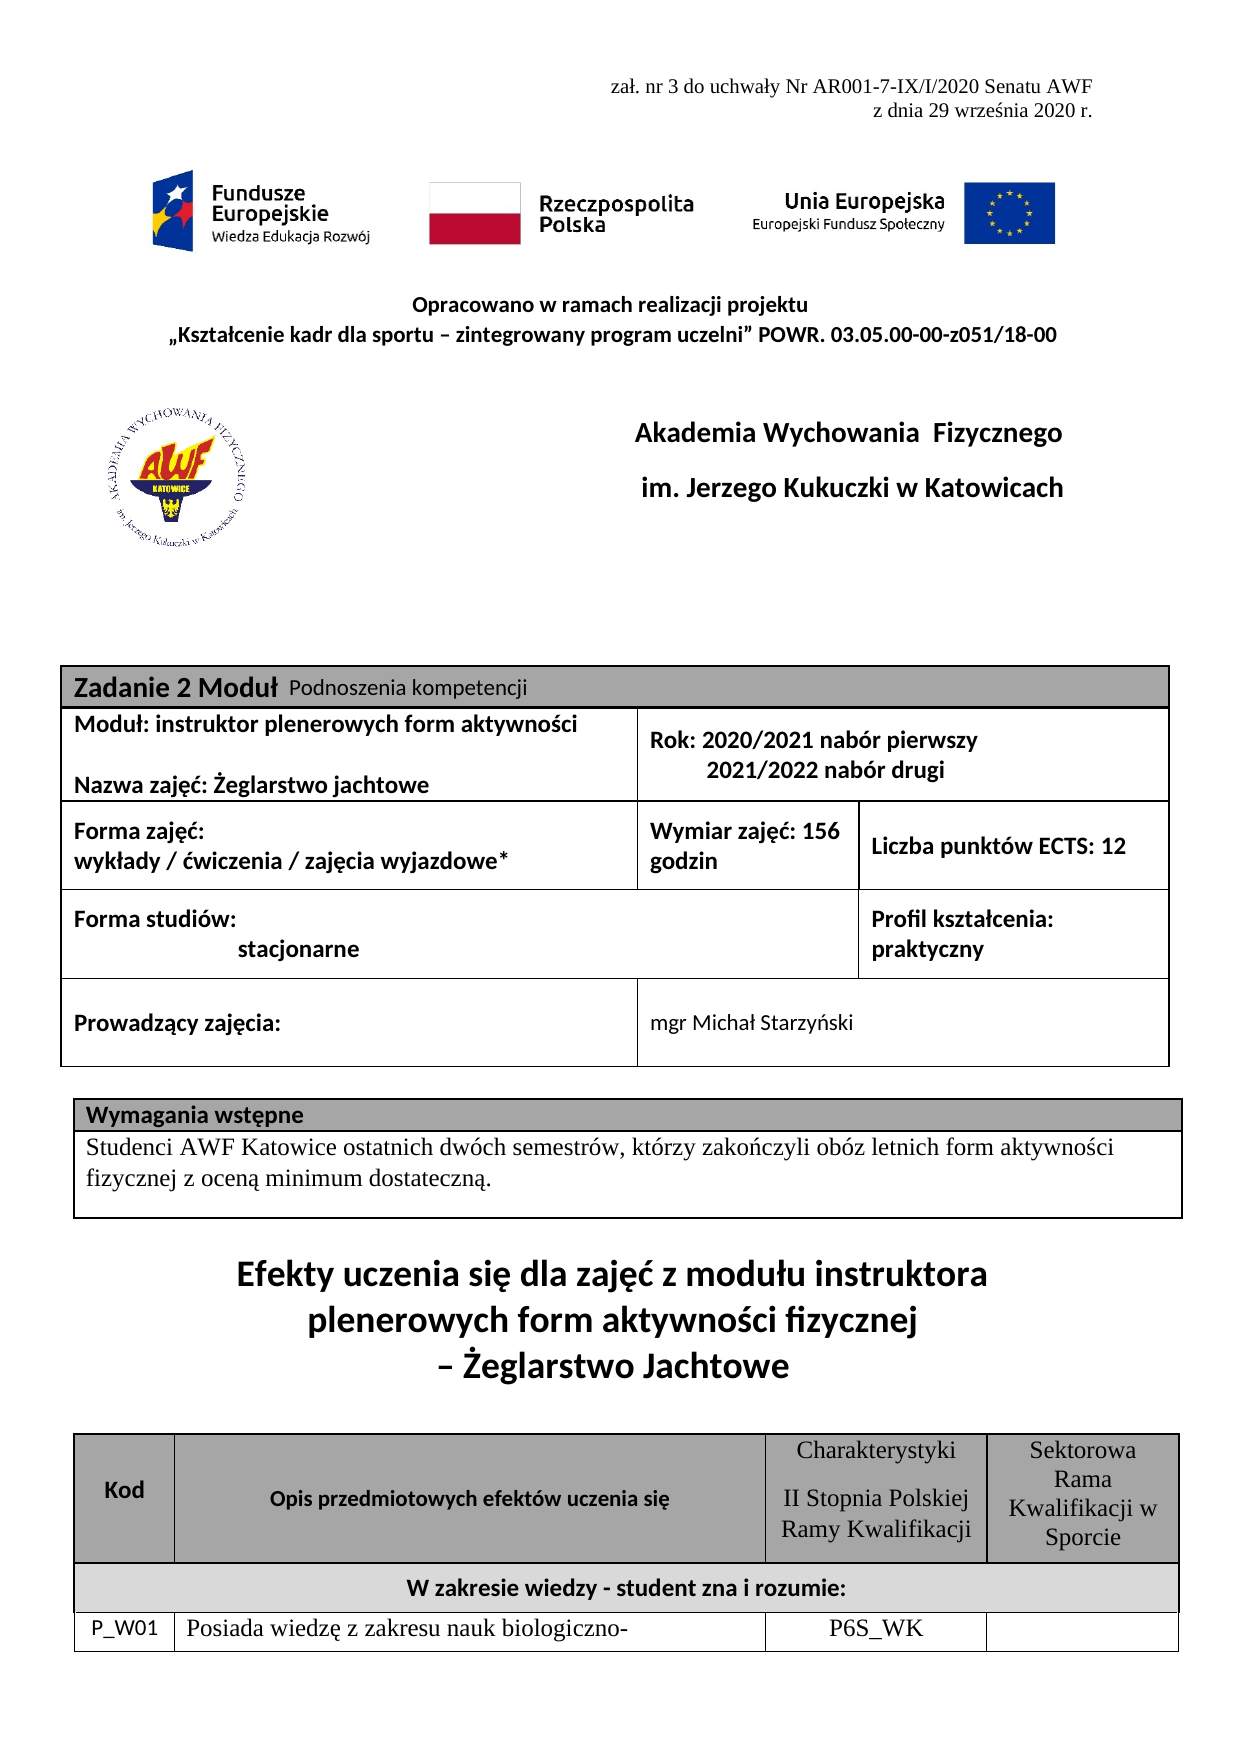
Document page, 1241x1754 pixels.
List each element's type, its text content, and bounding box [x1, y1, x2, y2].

table_cell Forma studiów: stacjonarne [62, 890, 858, 977]
table_header Zadanie 2 Moduł [62, 667, 283, 706]
table_header Wymagania wstępne [75, 1100, 1181, 1130]
table_cell Moduł: instruktor plenerowych form aktywności Nazwa zajęć: Żeglarstwo jachtowe [62, 709, 637, 800]
table_header Kod [75, 1435, 174, 1562]
table_cell Rok: 2020/2021 nabór pierwszy 2021/2022 nabór drugi [638, 709, 1168, 800]
table_header Charakterystyki II Stopnia Polskiej Ramy Kwalifikacji [766, 1435, 986, 1562]
text Efekty uczenia się dla zajęć z modułu instruktora plenerowych form aktywności fizycznej [133, 1250, 1093, 1342]
text – Żeglarstwo Jachtowe [133, 1342, 1093, 1387]
table_cell Liczba punktów ECTS: 12 [860, 802, 1168, 889]
table_cell P_W01 [75, 1613, 174, 1651]
picture [132, 150, 1075, 272]
table_header [977, 667, 1168, 706]
picture [104, 405, 249, 549]
text Opracowano w ramach realizacji projektu „Kształcenie kadr dla sportu – zintegrowany program uczelni” POWR. 03.05.00-00-z051/18-00 [133, 290, 1093, 348]
table_cell Forma zajęć: wykłady / ćwiczenia / zajęcia wyjazdowe* [62, 802, 637, 889]
table_cell W zakresie wiedzy - student zna i rozumie: [75, 1564, 1178, 1612]
text im. Jerzego Kukuczki w Katowicach [502, 469, 1093, 505]
text Akademia Wychowania Fizycznego [502, 414, 1093, 449]
table_header Opis przedmiotowych efektów uczenia się [175, 1435, 765, 1562]
table_cell Profil kształcenia: praktyczny [859, 890, 1168, 977]
table_cell P6S_WK [766, 1613, 986, 1651]
table_cell Studenci AWF Katowice ostatnich dwóch semestrów, którzy zakończyli obóz letnich form aktywności fizycznej z oceną minimum dostateczną. [75, 1132, 1181, 1217]
table_cell Prowadzący zajęcia: [62, 979, 637, 1066]
table_cell Wymiar zajęć: 156 godzin [638, 802, 858, 889]
table_cell SRKS 5 [987, 1612, 1178, 1651]
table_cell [175, 1613, 765, 1651]
table_header Sektorowa Rama Kwalifikacji w Sporcie [988, 1435, 1178, 1562]
